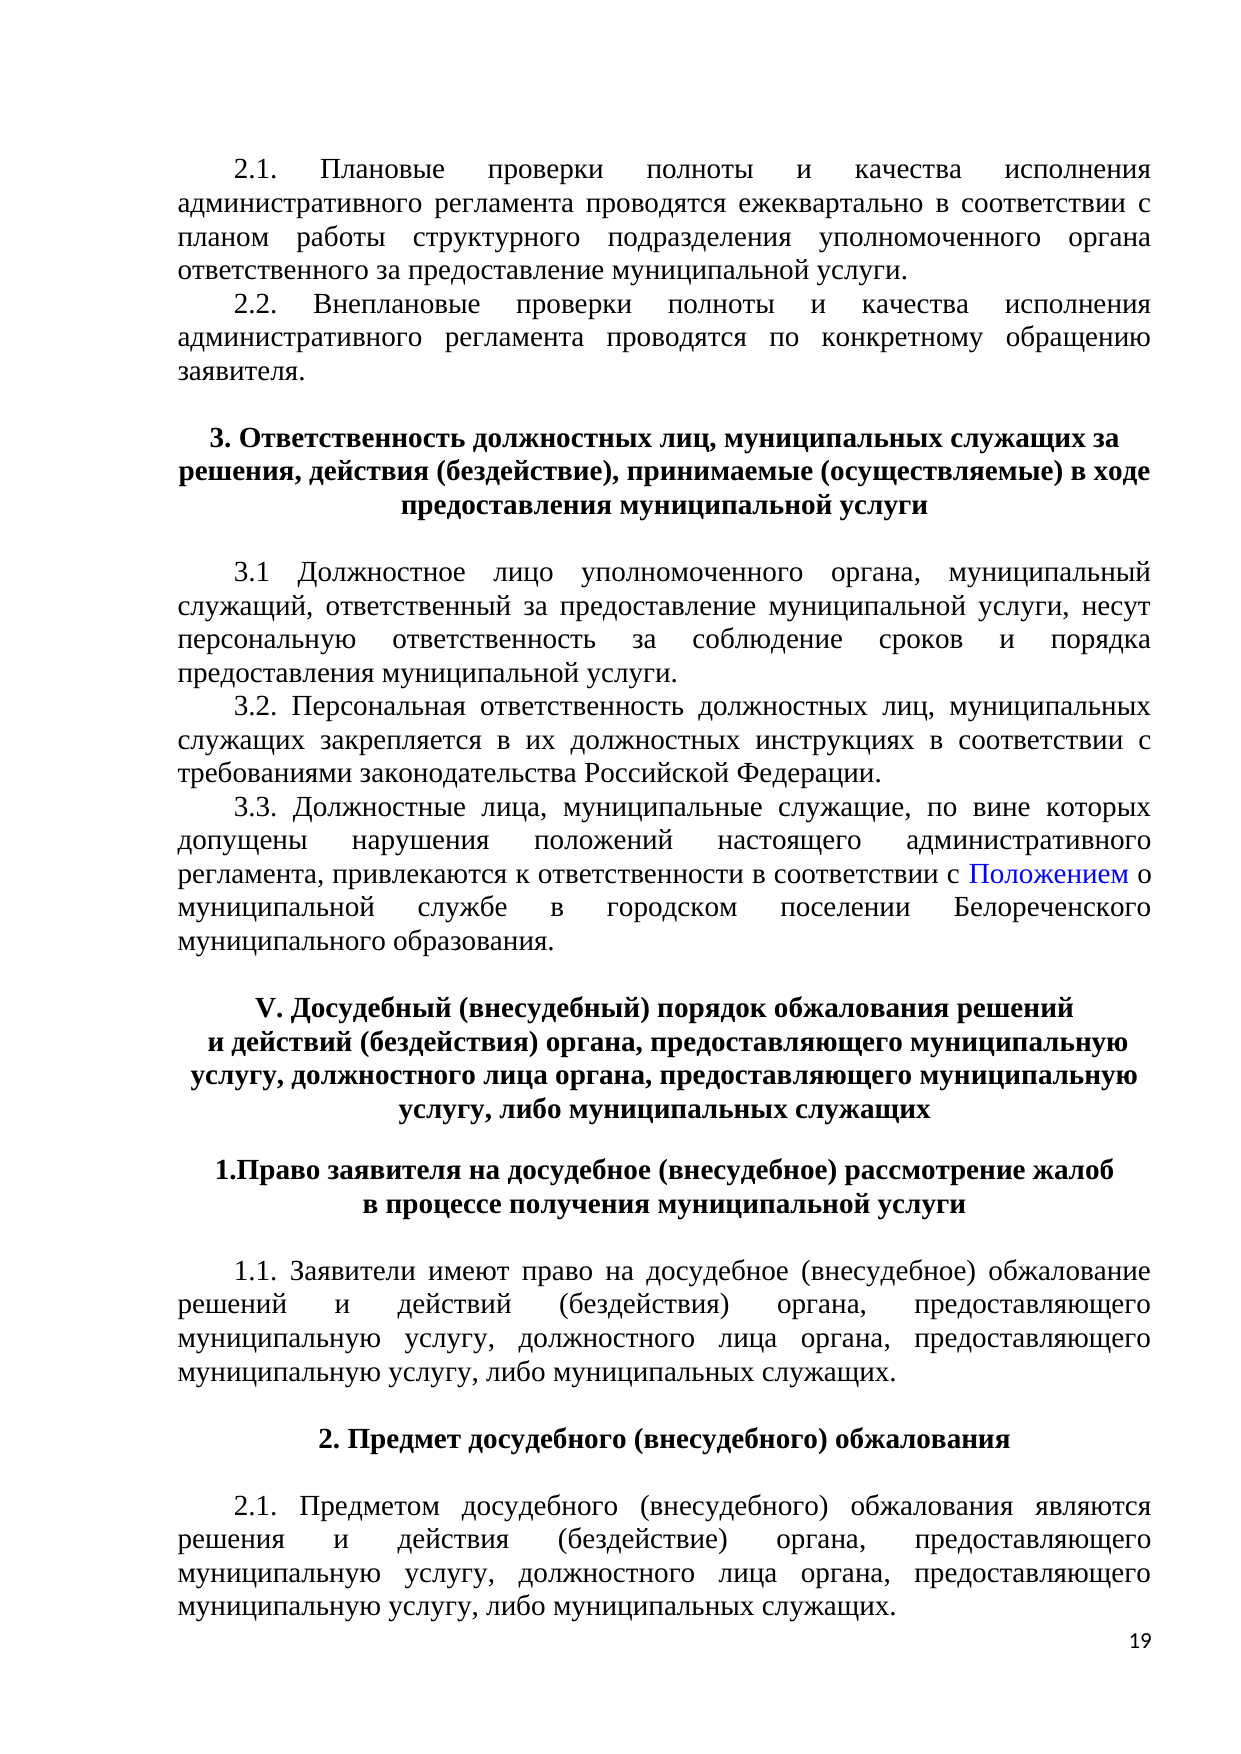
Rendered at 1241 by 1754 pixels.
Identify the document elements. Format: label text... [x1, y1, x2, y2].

text 2.1. Плановые проверки полноты и качества исполнения административного регламента проводятся ежеквартально в соответствии с планом работы структурного подразделения уполномоченного органа ответственного за предоставление муниципальной услуги. [177, 152, 1152, 286]
text 1.1. Заявители имеют право на досудебное (внесудебное) обжалование решений и действий (бездействия) органа, предоставляющего муниципальную услугу, должностного лица органа, предоставляющего муниципальную услугу, либо муниципальных служащих. [177, 1253, 1152, 1387]
text и действий (бездействия) органа, предоставляющего муниципальную услугу, должностного лица органа, предоставляющего муниципальную услугу, либо муниципальных служащих [177, 1024, 1152, 1124]
text 1.Право заявителя на досудебное (внесудебное) рассмотрение жалоб [177, 1152, 1152, 1186]
text 3.3. Должностные лица, муниципальные служащие, по вине которых допущены нарушения положений настоящего административного регламента, привлекаются к ответственности в соответствии с Положением о муниципальной службе в городском поселении Белореченского муниципального образования. [177, 789, 1152, 957]
text 2.2. Внеплановые проверки полноты и качества исполнения административного регламента проводятся по конкретному обращению заявителя. [177, 286, 1152, 386]
text 2. Предмет досудебного (внесудебного) обжалования [177, 1421, 1152, 1454]
text V. Досудебный (внесудебный) порядок обжалования решений [177, 990, 1152, 1024]
text 2.1. Предметом досудебного (внесудебного) обжалования являются решения и действия (бездействие) органа, предоставляющего муниципальную услугу, должностного лица органа, предоставляющего муниципальную услугу, либо муниципальных служащих. [177, 1488, 1152, 1622]
text 3.2. Персональная ответственность должностных лиц, муниципальных служащих закрепляется в их должностных инструкциях в соответствии с требованиями законодательства Российской Федерации. [177, 688, 1152, 789]
text в процессе получения муниципальной услуги [177, 1186, 1152, 1219]
text 3. Ответственность должностных лиц, муниципальных служащих за решения, действия (бездействие), принимаемые (осуществляемые) в ходе предоставления муниципальной услуги [177, 420, 1152, 521]
text 3.1 Должностное лицо уполномоченного органа, муниципальный служащий, ответственный за предоставление муниципальной услуги, несут персональную ответственность за соблюдение сроков и порядка предоставления муниципальной услуги. [177, 554, 1152, 688]
